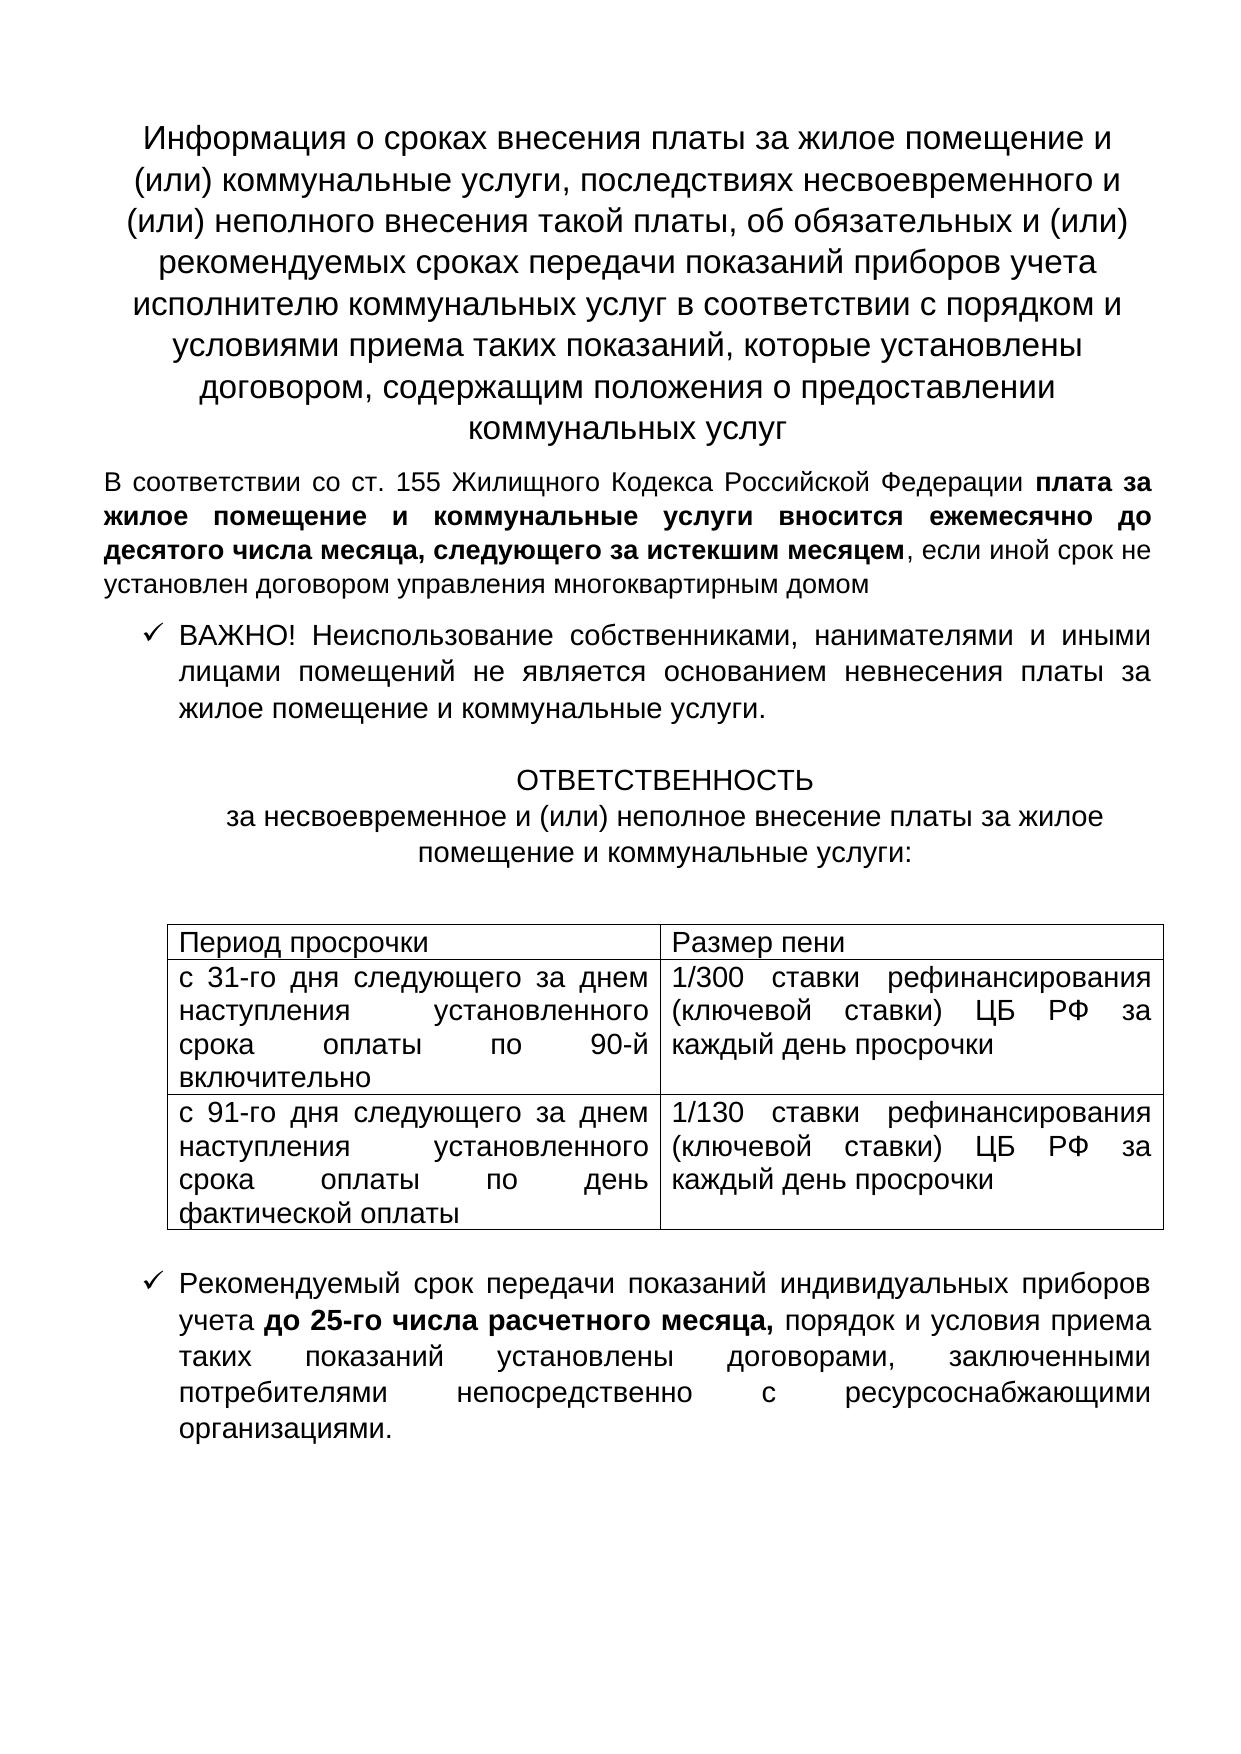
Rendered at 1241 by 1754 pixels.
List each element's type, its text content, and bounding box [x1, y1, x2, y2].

list ВАЖНО! Неиспользование собственниками, нанимателями и иными лицами помещений не является основанием невнесения платы за жилое помещение и коммунальные услуги. [141, 618, 1152, 724]
text за несвоевременное и (или) неполное внесение платы за жилое помещение и коммунальные услуги: [178, 799, 1152, 869]
table_header Период просрочки [168, 925, 660, 959]
table_cell с 91-го дня следующего за днем наступления установленного срока оплаты по день фактической оплаты [168, 1095, 660, 1229]
text ОТВЕТСТВЕННОСТЬ [178, 763, 1152, 796]
list Рекомендуемый срок передачи показаний индивидуальных приборов учета до 25-го числа расчетного месяца, порядок и условия приема таких показаний установлены договорами, заключенными потребителями непосредственно с ресурсоснабжающими организациями. [141, 1266, 1152, 1445]
table_cell 1/130 ставки рефинансирования (ключевой ставки) ЦБ РФ за каждый день просрочки [661, 1095, 1163, 1229]
text Информация о сроках внесения платы за жилое помещение и (или) коммунальные услуги, последствиях несвоевременного и (или) неполного внесения такой платы, об обязательных и (или) рекомендуемых сроках передачи показаний приборов учета исполнителю коммунальных услуг в соответствии с порядком и условиями приема таких показаний, которые установлены договором, содержащим положения о предоставлении коммунальных услуг [103, 118, 1152, 447]
table_header Размер пени [661, 925, 1163, 959]
table_cell 1/300 ставки рефинансирования (ключевой ставки) ЦБ РФ за каждый день просрочки [661, 960, 1163, 1094]
table_cell с 31-го дня следующего за днем наступления установленного срока оплаты по 90-й включительно [168, 960, 660, 1094]
text В соответствии со ст. 155 Жилищного Кодекса Российской Федерации плата за жилое помещение и коммунальные услуги вносится ежемесячно до десятого числа месяца, следующего за истекшим месяцем, если иной срок не установлен договором управления многоквартирным домом [103, 466, 1152, 599]
